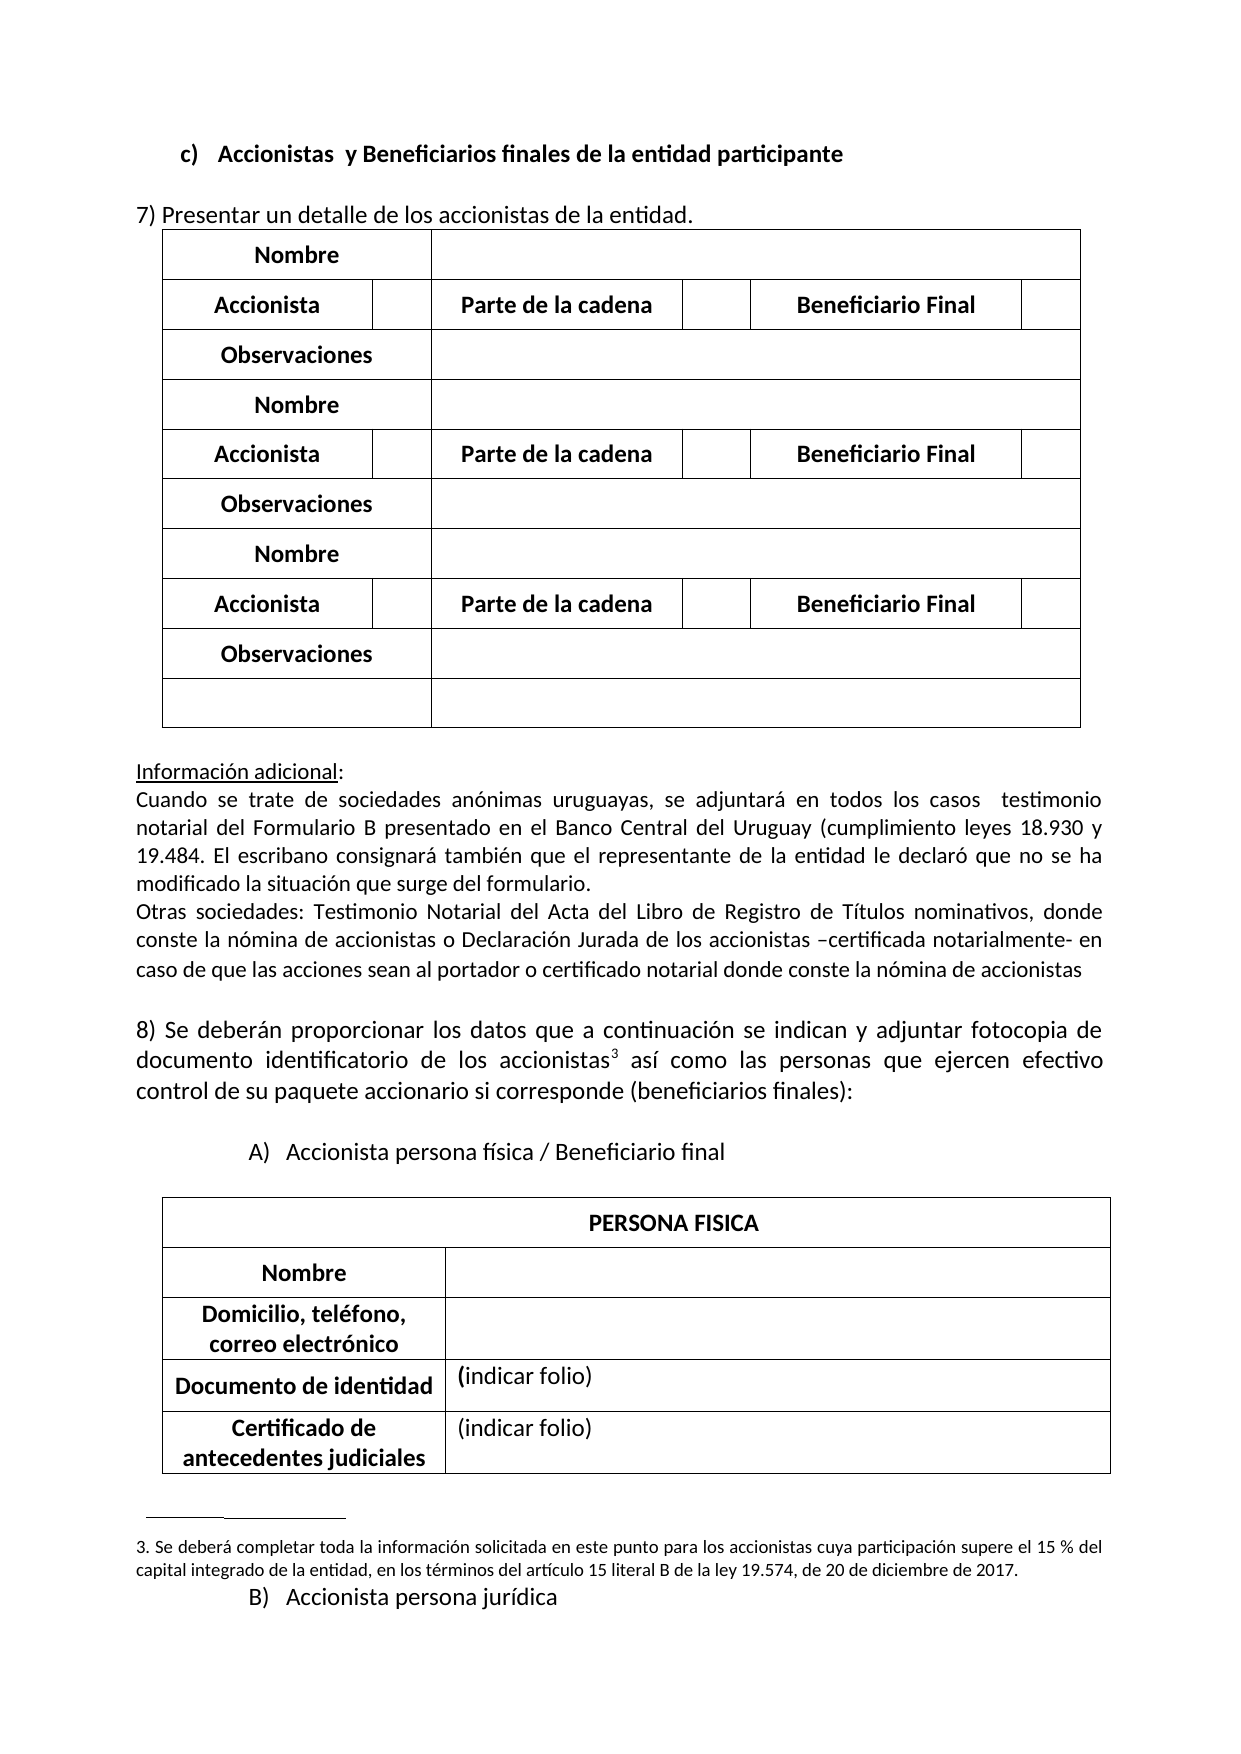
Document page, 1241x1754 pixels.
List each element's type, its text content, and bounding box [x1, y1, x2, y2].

text 8) Se deberán proporcionar los datos que a continuación se indican y adjuntar fotocopia de documento identificatorio de los accionistas3 así como las personas que ejercen efectivo control de su paquete accionario si corresponde (beneficiarios finales): [136, 1014, 1104, 1106]
table_cell [373, 430, 431, 478]
table_cell Nombre [163, 529, 431, 578]
text Otras sociedades: Testimonio Notarial del Acta del Libro de Registro de Títulos nominativos, donde conste la nómina de accionistas o Declaración Jurada de los accionistas –certificada notarialmente- en caso de que las acciones sean al portador o certificado notarial donde conste la nómina de accionistas [136, 897, 1104, 984]
table_cell Observaciones [163, 629, 431, 677]
table_cell [446, 1248, 1110, 1297]
table_cell [373, 579, 431, 628]
table_cell Accionista [163, 579, 372, 628]
table_cell [432, 330, 1080, 379]
table_cell [683, 280, 750, 329]
table_cell [432, 380, 1080, 428]
list Accionistas y Beneficiarios finales de la entidad participante [180, 138, 1104, 168]
table_cell [683, 579, 750, 628]
table_cell [1022, 280, 1080, 329]
text 7) Presentar un detalle de los accionistas de la entidad. [136, 199, 1104, 229]
table_cell Beneficiario Final [751, 430, 1021, 478]
list Accionista persona física / Beneficiario final [248, 1136, 1104, 1167]
table_cell [432, 529, 1080, 578]
table_header [432, 230, 1080, 279]
list Accionista persona jurídica [248, 1581, 1104, 1611]
table_cell Documento de identidad [163, 1360, 445, 1411]
table_cell [683, 430, 750, 478]
table_cell Beneficiario Final [751, 280, 1021, 329]
table_cell (indicar folio) [446, 1412, 1110, 1473]
table_cell [163, 679, 431, 727]
table_cell [1022, 579, 1080, 628]
table_cell Nombre [163, 1248, 445, 1297]
table_header PERSONA FISICA [163, 1198, 1110, 1247]
table_header Nombre [163, 230, 431, 279]
table_cell [432, 629, 1080, 677]
table_cell [432, 479, 1080, 528]
table_cell Observaciones [163, 330, 431, 379]
table_cell Parte de la cadena [432, 579, 682, 628]
table_cell Accionista [163, 280, 372, 329]
table_cell Certificado de antecedentes judiciales [163, 1412, 445, 1473]
table_cell Domicilio, teléfono, correo electrónico [163, 1298, 445, 1359]
table_cell [1022, 430, 1080, 478]
table_cell Accionista [163, 430, 372, 478]
table_cell [432, 679, 1080, 727]
table_cell [446, 1298, 1110, 1359]
table_cell Parte de la cadena [432, 430, 682, 478]
table_cell Observaciones [163, 479, 431, 528]
text Cuando se trate de sociedades anónimas uruguayas, se adjuntará en todos los casos testimonio notarial del Formulario B presentado en el Banco Central del Uruguay (cumplimiento leyes 18.930 y 19.484. El escribano consignará también que el representante de la entidad le declaró que no se ha modificado la situación que surge del formulario. [136, 785, 1104, 897]
table_cell Beneficiario Final [751, 579, 1021, 628]
text Información adicional: [136, 757, 1104, 785]
text 3. Se deberá completar toda la información solicitada en este punto para los accionistas cuya participación supere el 15 % del capital integrado de la entidad, en los términos del artículo 15 literal B de la ley 19.574, de 20 de diciembre de 2017. [136, 1535, 1104, 1581]
table_cell [373, 280, 431, 329]
table_cell Parte de la cadena [432, 280, 682, 329]
table_cell (indicar folio) [446, 1360, 1110, 1411]
table_cell Nombre [163, 380, 431, 428]
